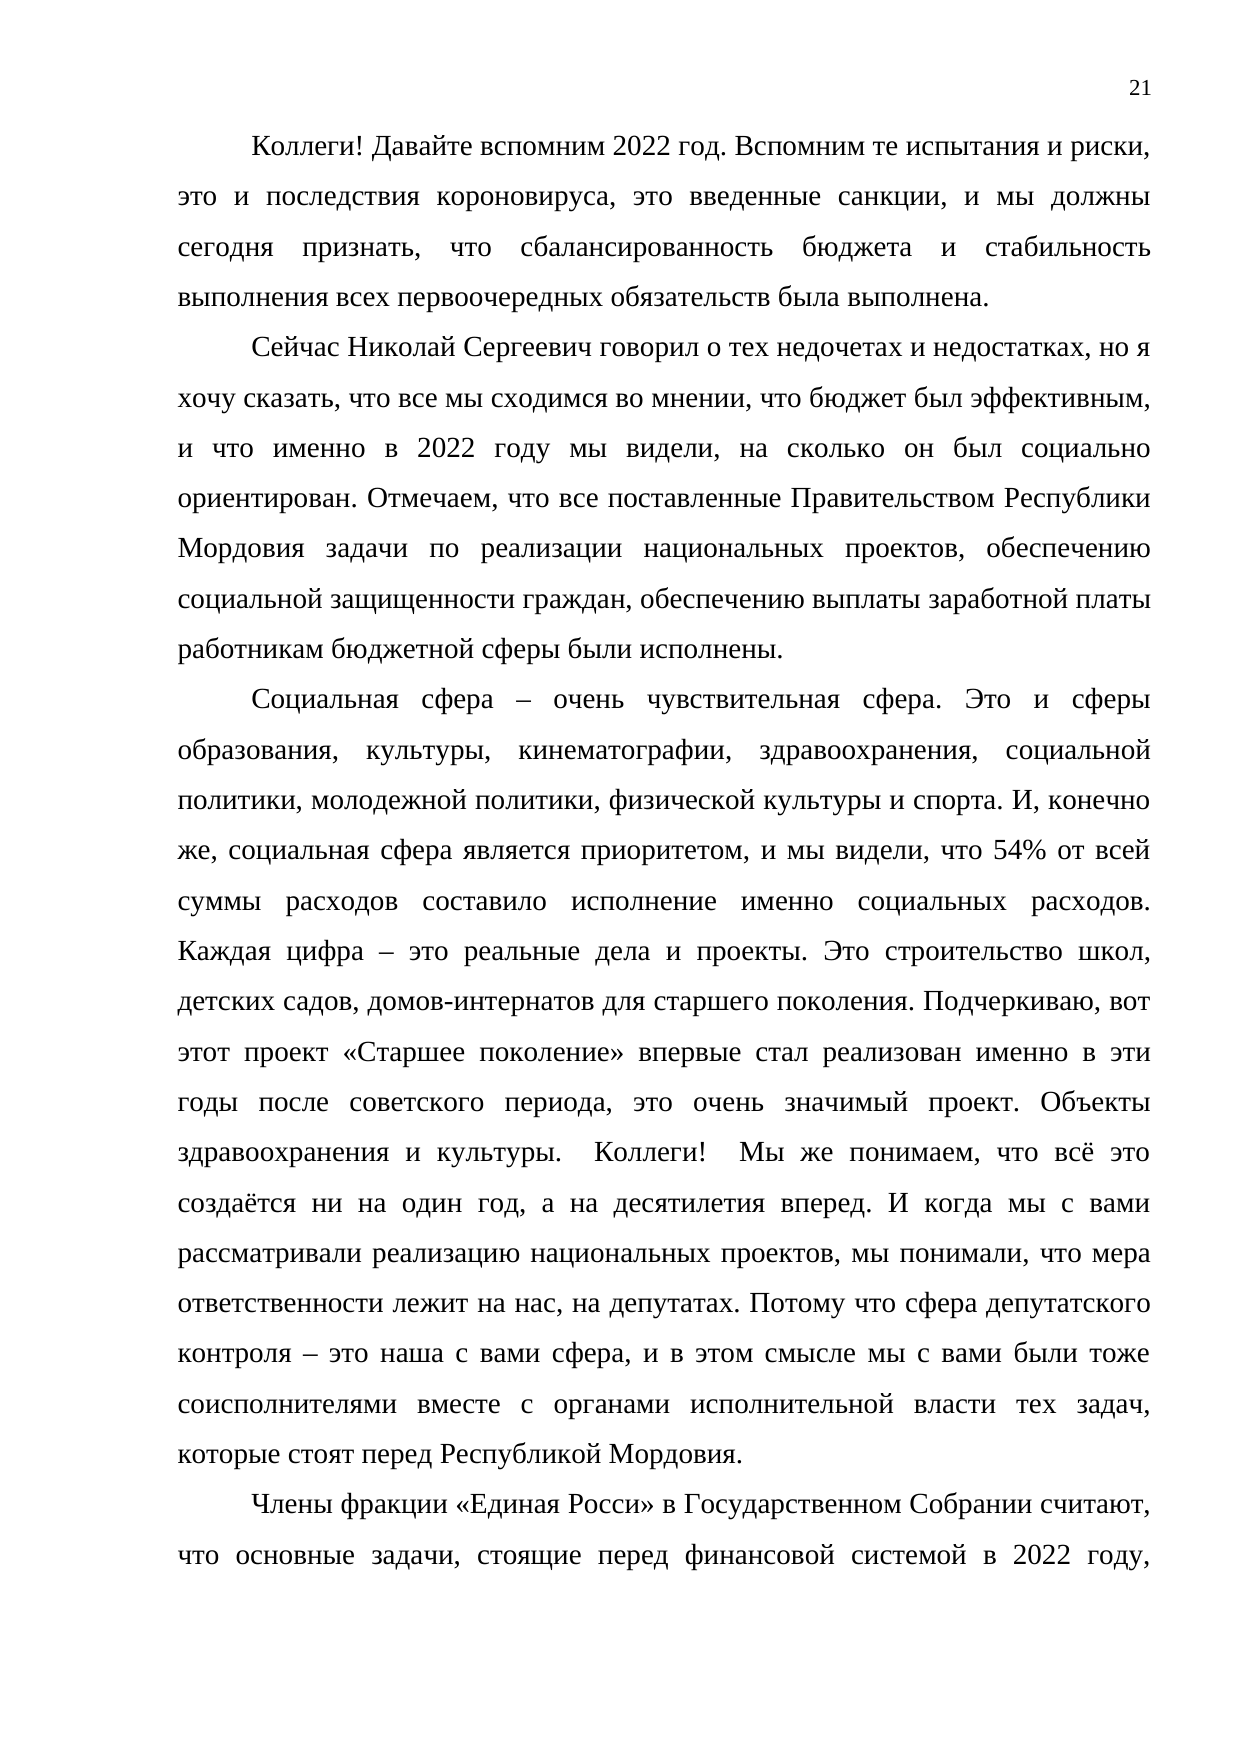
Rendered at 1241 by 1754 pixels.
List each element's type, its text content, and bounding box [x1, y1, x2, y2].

text Сейчас Николай Сергеевич говорил о тех недочетах и недостатках, но я хочу сказать, что все мы сходимся во мнении, что бюджет был эффективным, и что именно в 2022 году мы видели, на сколько он был социально ориентирован. Отмечаем, что все поставленные Правительством Республики Мордовия задачи по реализации национальных проектов, обеспечению социальной защищенности граждан, обеспечению выплаты заработной платы работникам бюджетной сферы были исполнены. [177, 329, 1152, 665]
text Коллеги! Давайте вспомним 2022 год. Вспомним те испытания и риски, это и последствия короновируса, это введенные санкции, и мы должны сегодня признать, что сбалансированность бюджета и стабильность выполнения всех первоочередных обязательств была выполнена. [177, 128, 1152, 313]
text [177, 1487, 1152, 1629]
text Социальная сфера – очень чувствительная сфера. Это и сферы образования, культуры, кинематографии, здравоохранения, социальной политики, молодежной политики, физической культуры и спорта. И, конечно же, социальная сфера является приоритетом, и мы видели, что 54% от всей суммы расходов составило исполнение именно социальных расходов. Каждая цифра – это реальные дела и проекты. Это строительство школ, детских садов, домов-интернатов для старшего поколения. Подчеркиваю, вот этот проект «Старшее поколение» впервые стал реализован именно в эти годы после советского периода, это очень значимый проект. Объекты здравоохранения и культуры. Коллеги! Мы же понимаем, что всё это создаётся ни на один год, а на десятилетия вперед. И когда мы с вами рассматривали реализацию национальных проектов, мы понимали, что мера ответственности лежит на нас, на депутатах. Потому что сфера депутатского контроля – это наша с вами сфера, и в этом смысле мы с вами были тоже соисполнителями вместе с органами исполнительной власти тех задач, которые стоят перед Республикой Мордовия. [177, 682, 1152, 1470]
